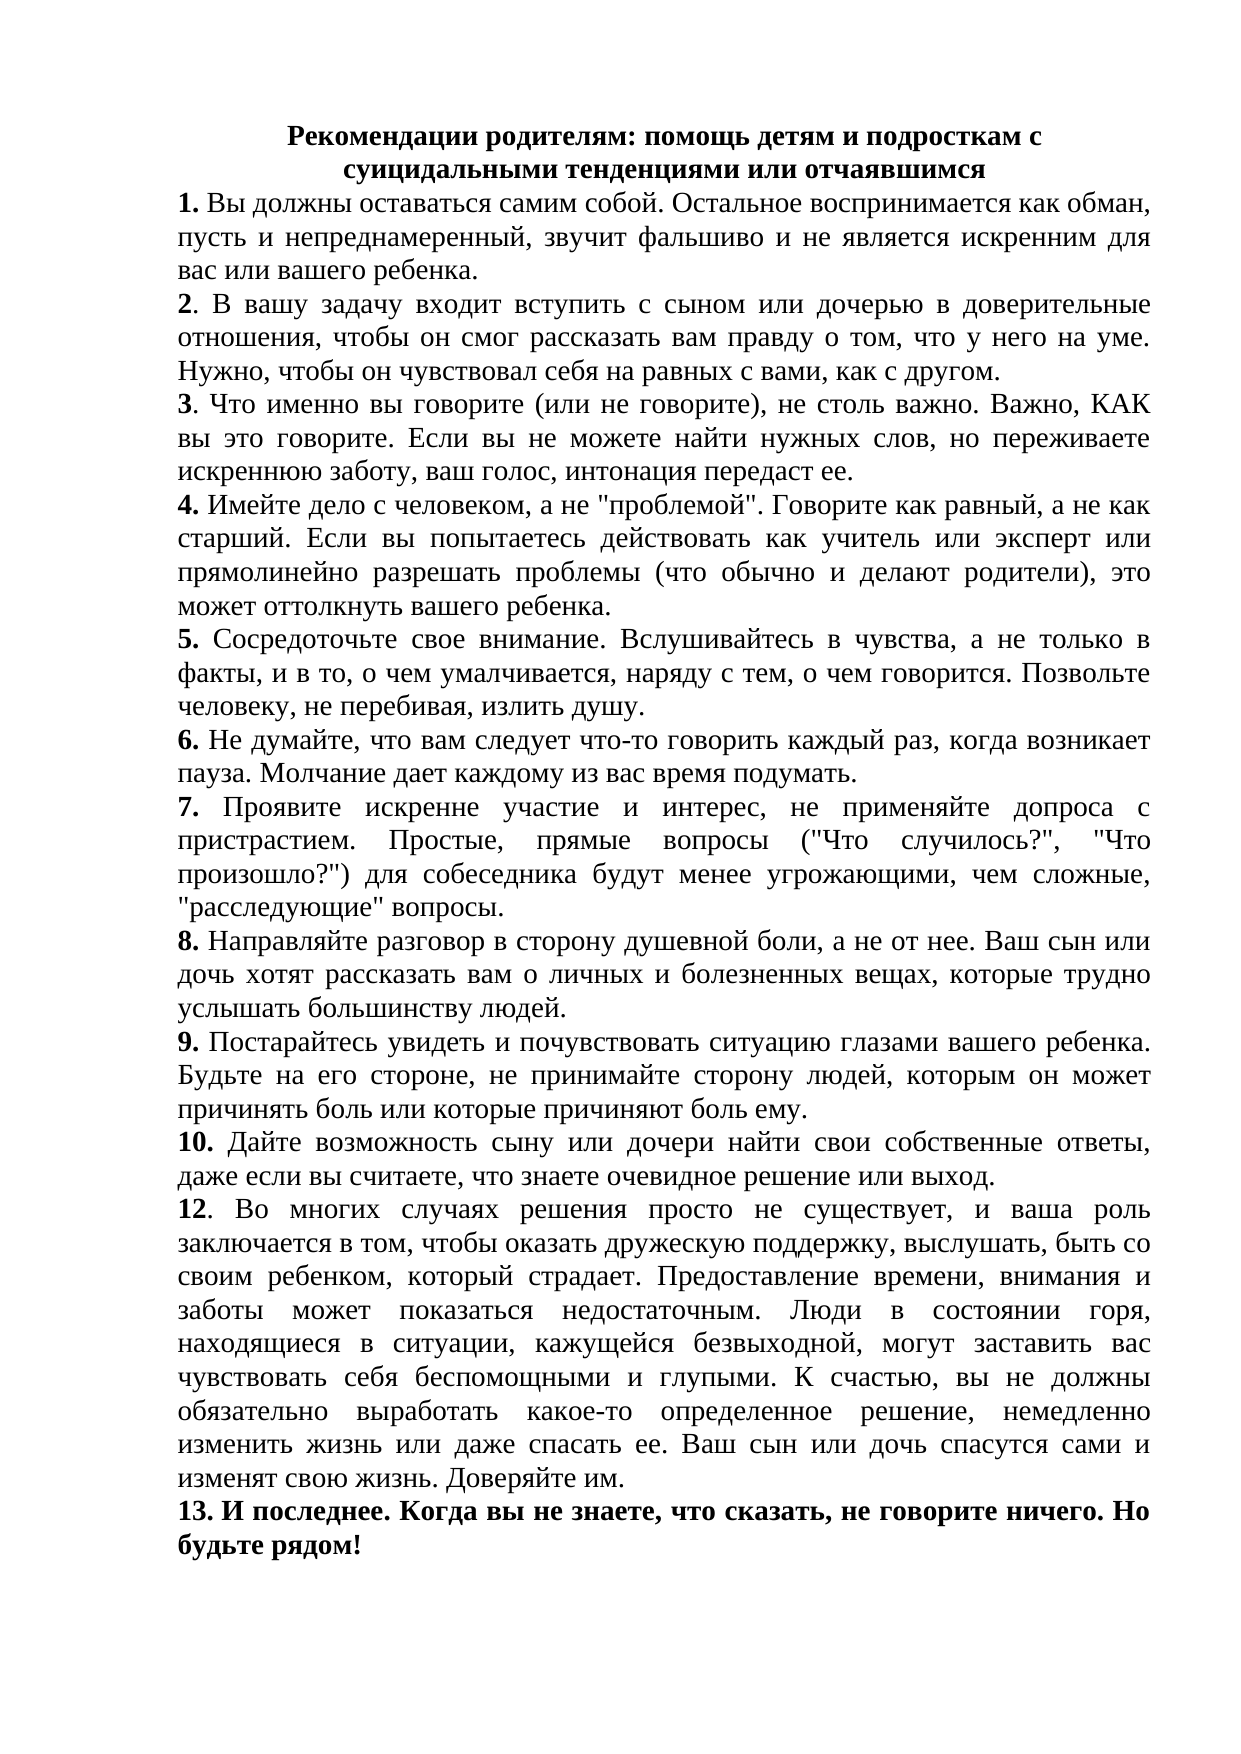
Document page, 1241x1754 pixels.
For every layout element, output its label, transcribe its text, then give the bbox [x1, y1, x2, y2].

text 13. И последнее. Когда вы не знаете, что сказать, не говорите ничего. Но будьте рядом! [177, 1493, 1152, 1560]
text 7. Проявите искренне участие и интерес, не применяйте допроса с пристрастием. Простые, прямые вопросы ("Что случилось?", "Что произошло?") для собеседника будут менее угрожающими, чем сложные, "расследующие" вопросы. [177, 789, 1152, 923]
text 2. В вашу задачу входит вступить с сыном или дочерью в доверительные отношения, чтобы он смог рассказать вам правду о том, что у него на уме. Нужно, чтобы он чувствовал себя на равных с вами, как с другом. [177, 286, 1152, 386]
text 9. Постарайтесь увидеть и почувствовать ситуацию глазами вашего ребенка. Будьте на его стороне, не принимайте сторону людей, которым он может причинять боль или которые причиняют боль ему. [177, 1024, 1152, 1124]
text 8. Направляйте разговор в сторону душевной боли, а не от нее. Ваш сын или дочь хотят рассказать вам о личных и болезненных вещах, которые трудно услышать большинству людей. [177, 923, 1152, 1024]
text 3. Что именно вы говорите (или не говорите), не столь важно. Важно, КАК вы это говорите. Если вы не можете найти нужных слов, но переживаете искреннюю заботу, ваш голос, интонация передаст ее. [177, 386, 1152, 487]
text 1. Вы должны оставаться самим собой. Остальное воспринимается как обман, пусть и непреднамеренный, звучит фальшиво и не является искренним для вас или вашего ребенка. [177, 185, 1152, 286]
text 4. Имейте дело с человеком, а не "проблемой". Говорите как равный, а не как старший. Если вы попытаетесь действовать как учитель или эксперт или прямолинейно разрешать проблемы (что обычно и делают родители), это может оттолкнуть вашего ребенка. [177, 487, 1152, 621]
text 6. Не думайте, что вам следует что-то говорить каждый раз, когда возникает пауза. Молчание дает каждому из вас время подумать. [177, 722, 1152, 789]
text 12. Во многих случаях решения просто не существует, и ваша роль заключается в том, чтобы оказать дружескую поддержку, выслушать, быть со своим ребенком, который страдает. Предоставление времени, внимания и заботы может показаться недостаточным. Люди в состоянии горя, находящиеся в ситуации, кажущейся безвыходной, могут заставить вас чувствовать себя беспомощными и глупыми. К счастью, вы не должны обязательно выработать какое-то определенное решение, немедленно изменить жизнь или даже спасать ее. Ваш сын или дочь спасутся сами и изменят свою жизнь. Доверяйте им. [177, 1191, 1152, 1493]
text Рекомендации родителям: помощь детям и подросткам с суицидальными тенденциями или отчаявшимся [177, 118, 1152, 185]
text 5. Сосредоточьте свое внимание. Вслушивайтесь в чувства, а не только в факты, и в то, о чем умалчивается, наряду с тем, о чем говорится. Позвольте человеку, не перебивая, излить душу. [177, 621, 1152, 722]
text 10. Дайте возможность сыну или дочери найти свои собственные ответы, даже если вы считаете, что знаете очевидное решение или выход. [177, 1124, 1152, 1191]
